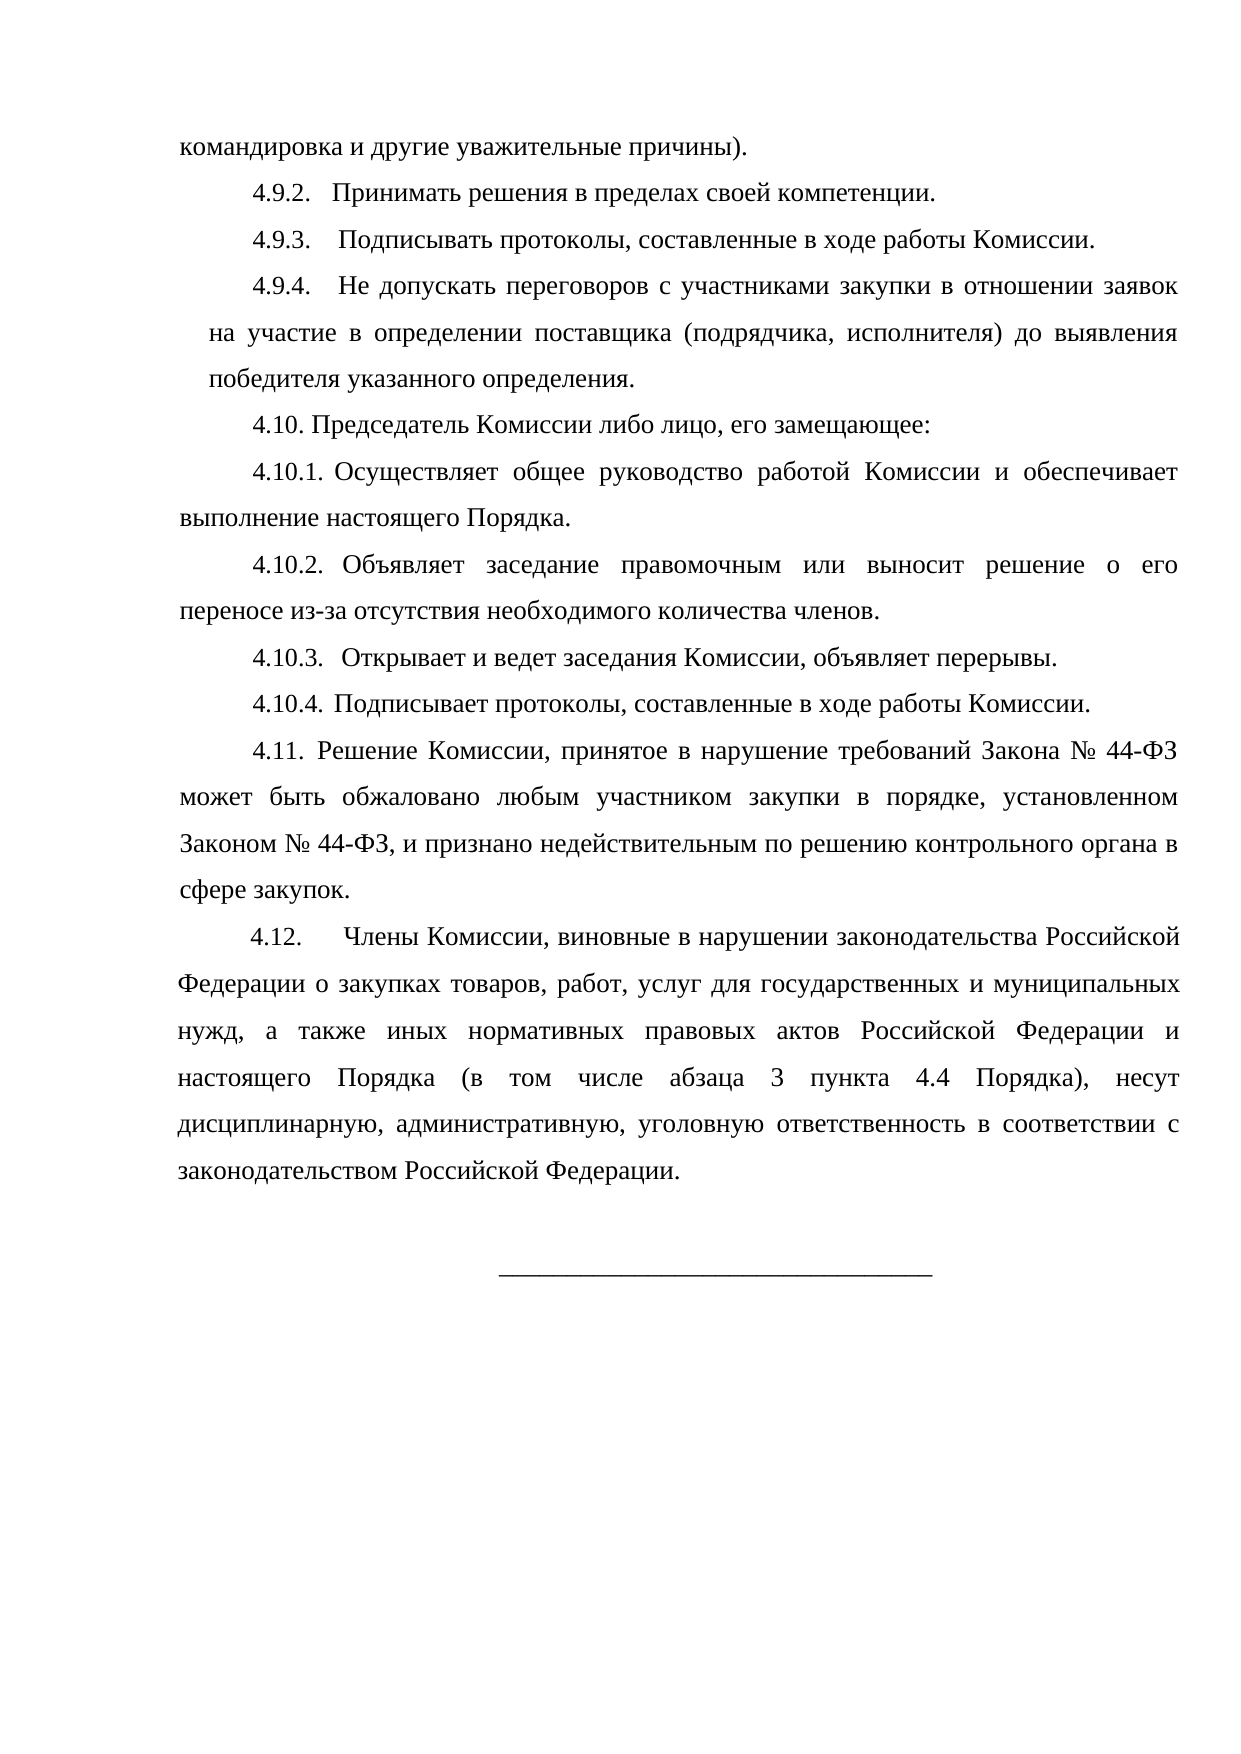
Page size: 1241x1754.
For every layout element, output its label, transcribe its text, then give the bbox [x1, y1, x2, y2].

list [179, 118, 1179, 164]
list Осуществляет общее руководство работой Комиссии и обеспечивает выполнение настоящего Порядка. [179, 443, 1179, 536]
list Решение Комиссии, принятое в нарушение требований Закона № 44-ФЗ может быть обжаловано любым участником закупки в порядке, установленном Законом № 44-ФЗ, и признано недействительным по решению контрольного органа в сфере закупок. [179, 722, 1179, 908]
list Открывает и ведет заседания Комиссии, объявляет перерывы. [179, 629, 1179, 676]
list Председатель Комиссии либо лицо, его замещающее: [179, 397, 1181, 443]
list Принимать решения в пределах своей компетенции. [179, 164, 1181, 211]
list Подписывает протоколы, составленные в ходе работы Комиссии. [179, 676, 1179, 722]
text ________________________________ [250, 1236, 1181, 1283]
list Члены Комиссии, виновные в нарушении законодательства Российской Федерации о закупках товаров, работ, услуг для государственных и муниципальных нужд, а также иных нормативных правовых актов Российской Федерации и настоящего Порядка (в том числе абзаца 3 пункта 4.4 Порядка), несут дисциплинарную, административную, уголовную ответственность в соответствии с законодательством Российской Федерации. [177, 908, 1181, 1189]
list Не допускать переговоров с участниками закупки в отношении заявок на участие в определении поставщика (подрядчика, исполнителя) до выявления победителя указанного определения. [208, 257, 1179, 397]
list Подписывать протоколы, составленные в ходе работы Комиссии. [208, 211, 1179, 257]
list Объявляет заседание правомочным или выносит решение о его переносе из-за отсутствия необходимого количества членов. [179, 536, 1179, 629]
